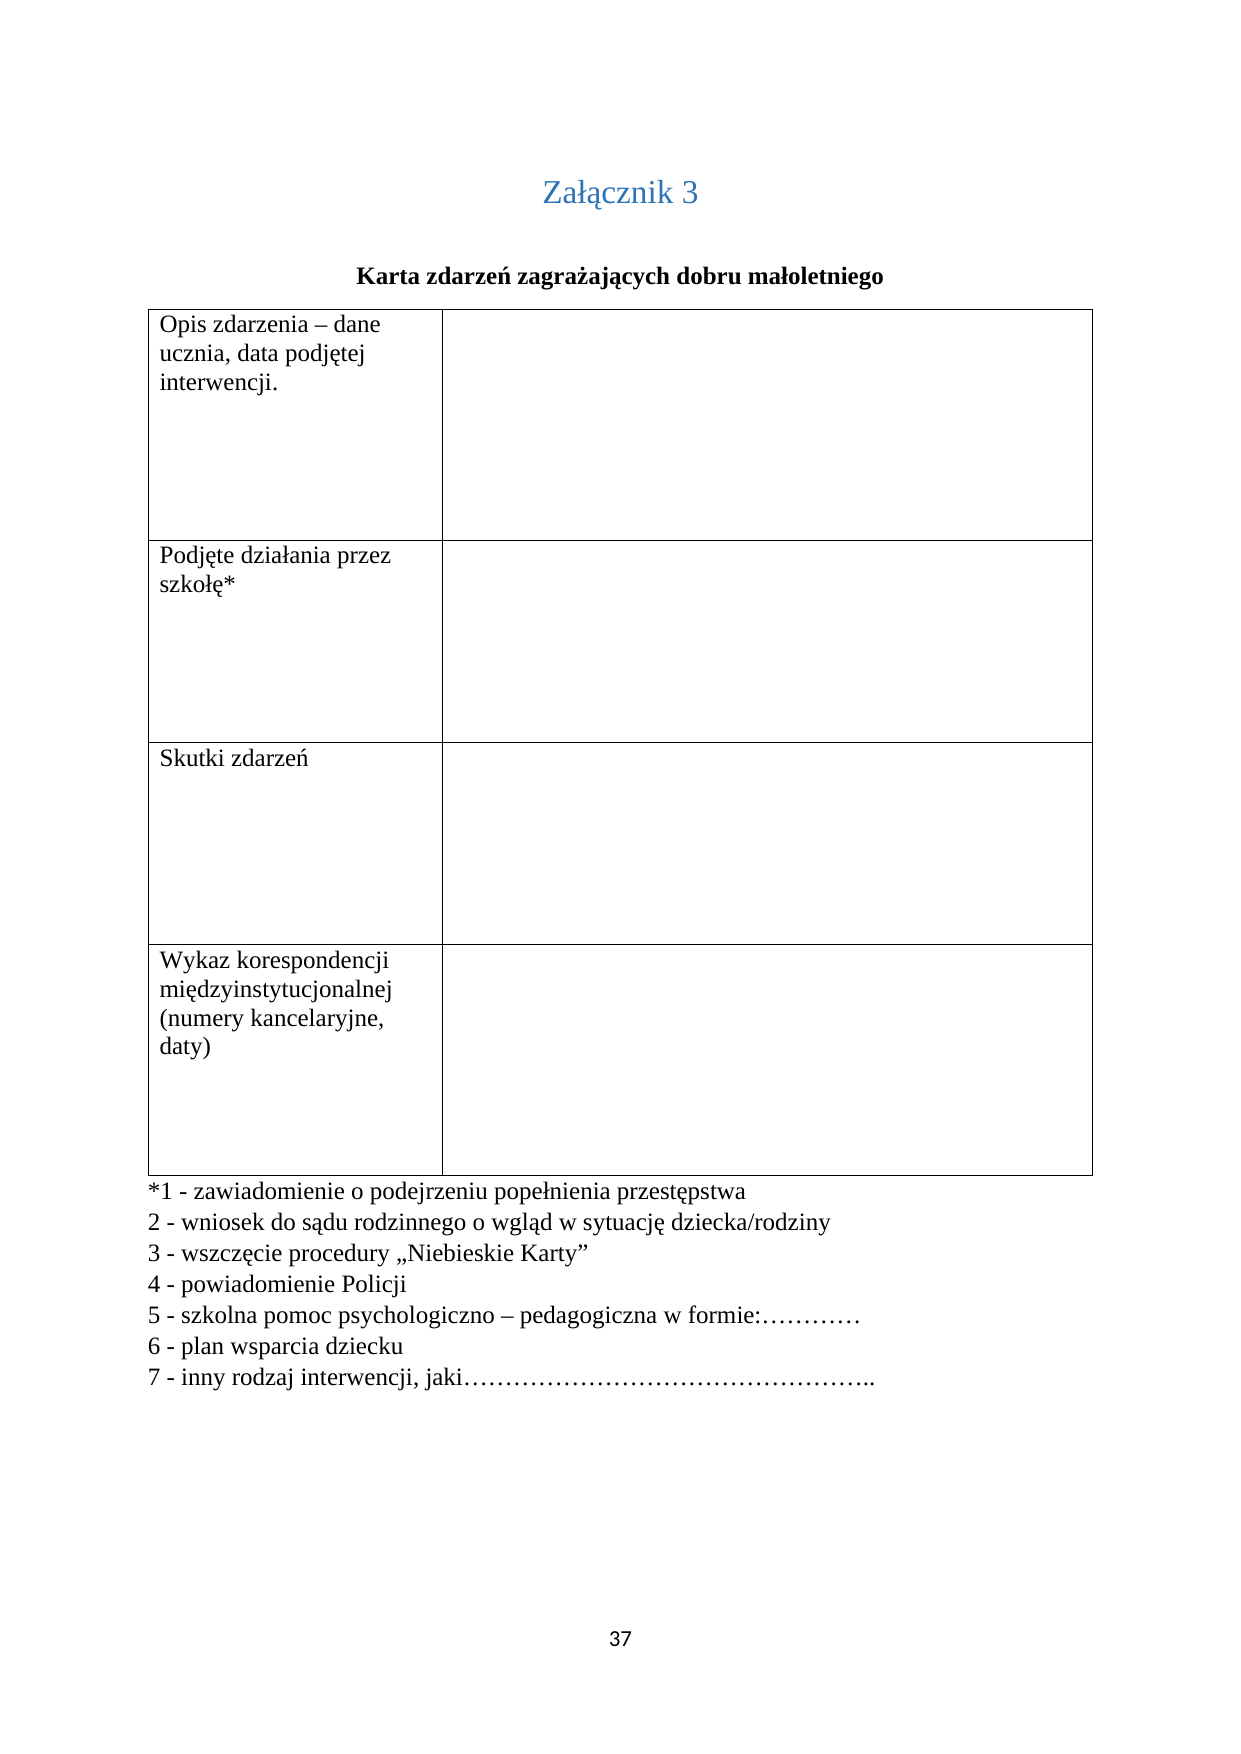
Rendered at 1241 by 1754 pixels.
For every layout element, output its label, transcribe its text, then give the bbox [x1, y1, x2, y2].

text Karta zdarzeń zagrażających dobru małoletniego [148, 261, 1093, 289]
subtitle Załącznik 3 [148, 173, 1093, 211]
text 3 - wszczęcie procedury „Niebieskie Karty” [148, 1238, 1093, 1267]
table_header Opis zdarzenia – dane ucznia, data podjętej interwencji. [149, 310, 442, 539]
table_header [443, 310, 1092, 539]
text 4 - powiadomienie Policji [148, 1269, 1093, 1298]
table_cell Wykaz korespondencji międzyinstytucjonalnej (numery kancelaryjne, daty) [149, 945, 442, 1175]
text *1 - zawiadomienie o podejrzeniu popełnienia przestępstwa [148, 1176, 1093, 1205]
text 2 - wniosek do sądu rodzinnego o wgląd w sytuację dziecka/rodziny [148, 1207, 1093, 1236]
text 6 - plan wsparcia dziecku [148, 1331, 1093, 1360]
table_cell Skutki zdarzeń [149, 743, 442, 944]
text 5 - szkolna pomoc psychologiczno – pedagogiczna w formie:………… [148, 1300, 1093, 1329]
text 7 - inny rodzaj interwencji, jaki………………………………………….. [148, 1362, 1093, 1391]
table_cell [443, 945, 1092, 1175]
table_cell [443, 743, 1092, 944]
table_cell Podjęte działania przez szkołę* [149, 541, 442, 742]
table_cell [443, 541, 1092, 742]
